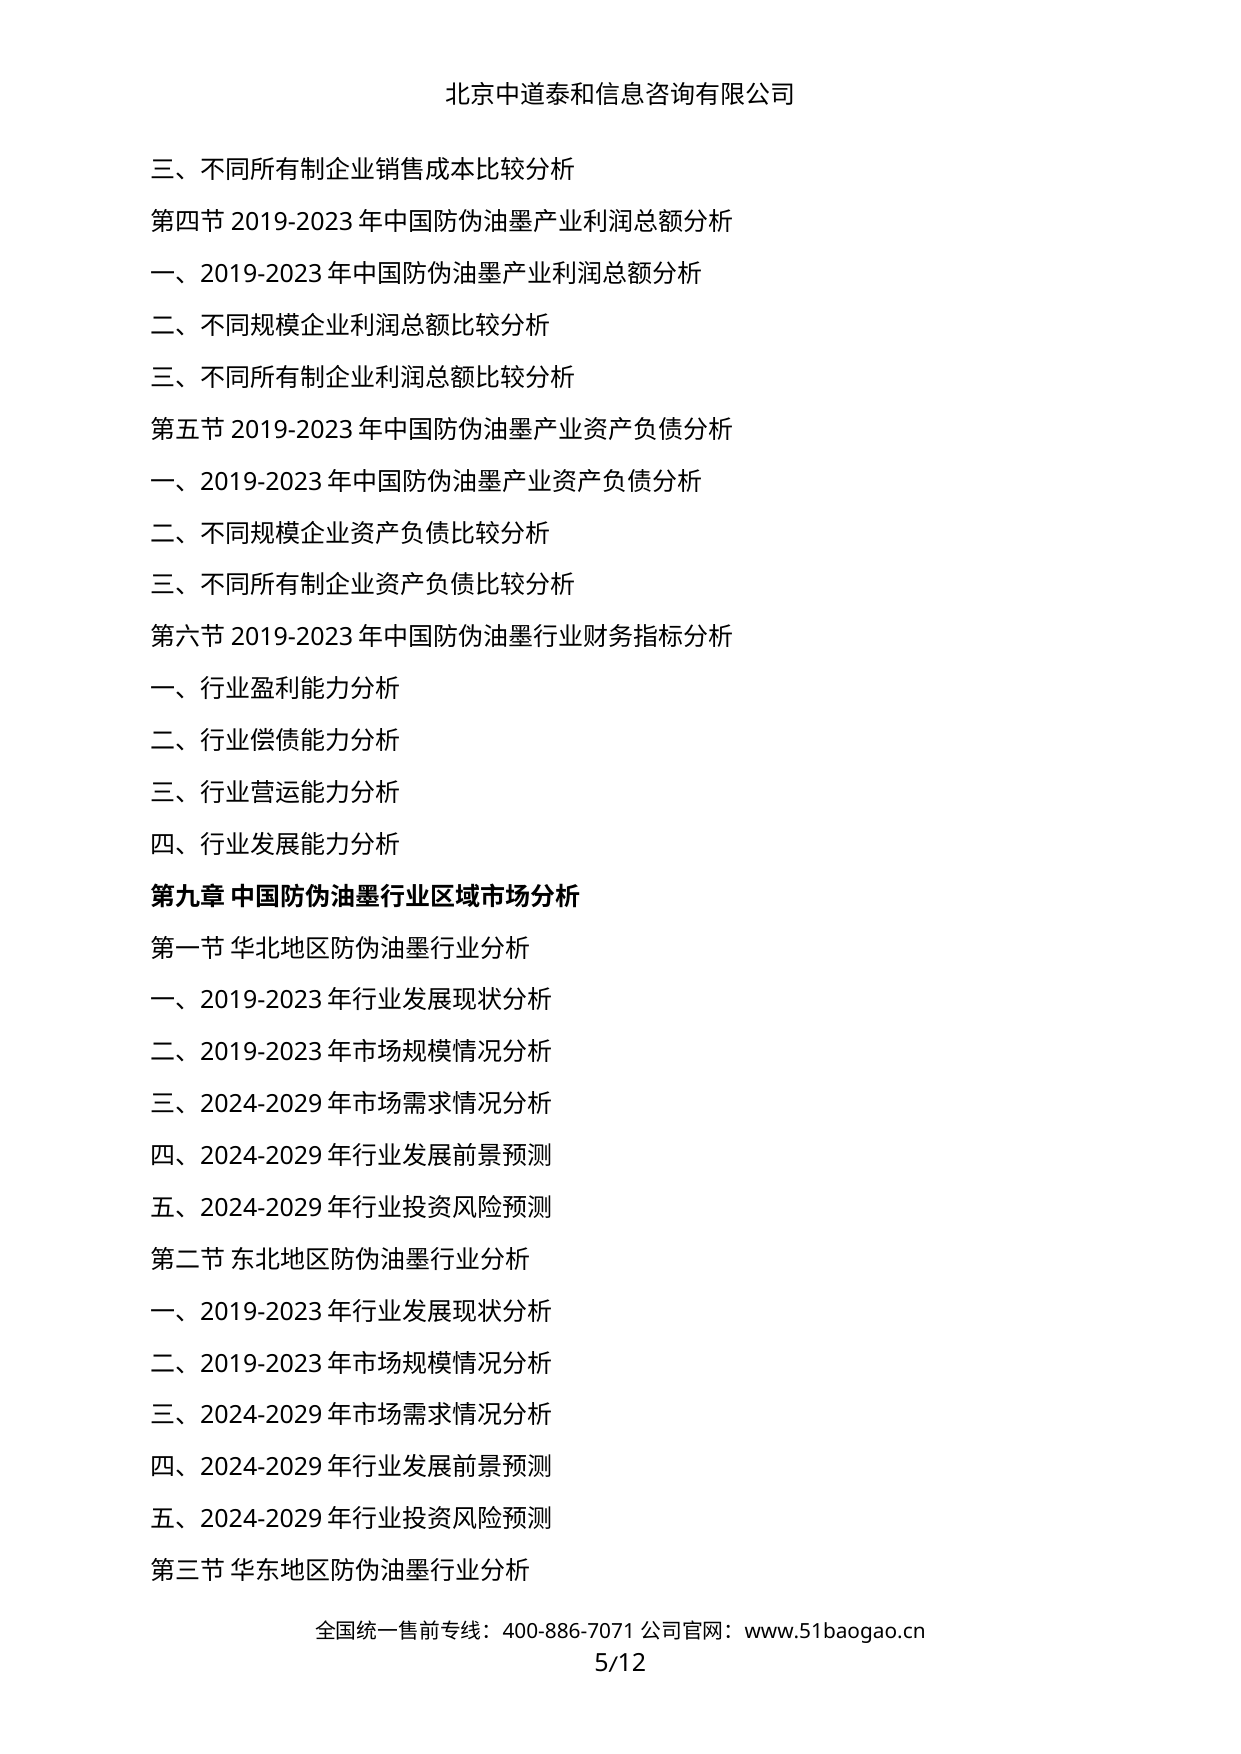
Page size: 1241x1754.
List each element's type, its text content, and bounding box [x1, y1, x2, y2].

text 一、2019-2023年中国防伪油墨产业资产负债分析 [150, 461, 1090, 497]
text 三、行业营运能力分析 [150, 772, 1090, 809]
text 一、2019-2023年行业发展现状分析 [150, 1291, 1090, 1327]
text 二、2019-2023年市场规模情况分析 [150, 1343, 1090, 1379]
text 三、不同所有制企业利润总额比较分析 [150, 357, 1090, 394]
text 第四节 2019-2023年中国防伪油墨产业利润总额分析 [150, 202, 1090, 238]
text 二、不同规模企业利润总额比较分析 [150, 306, 1090, 342]
text 一、2019-2023年中国防伪油墨产业利润总额分析 [150, 254, 1090, 290]
text 二、2019-2023年市场规模情况分析 [150, 1032, 1090, 1068]
text 四、行业发展能力分析 [150, 824, 1090, 861]
text 第二节 东北地区防伪油墨行业分析 [150, 1239, 1090, 1276]
text 第九章 中国防伪油墨行业区域市场分析 [150, 876, 1090, 912]
text 五、2024-2029年行业投资风险预测 [150, 1187, 1090, 1224]
text 四、2024-2029年行业发展前景预测 [150, 1136, 1090, 1172]
text 四、2024-2029年行业发展前景预测 [150, 1447, 1090, 1483]
text 一、行业盈利能力分析 [150, 669, 1090, 705]
text 第一节 华北地区防伪油墨行业分析 [150, 928, 1090, 964]
text 第五节 2019-2023年中国防伪油墨产业资产负债分析 [150, 409, 1090, 446]
text 五、2024-2029年行业投资风险预测 [150, 1499, 1090, 1535]
text 三、不同所有制企业资产负债比较分析 [150, 565, 1090, 601]
text 三、2024-2029年市场需求情况分析 [150, 1084, 1090, 1120]
text 二、行业偿债能力分析 [150, 721, 1090, 757]
text 第六节 2019-2023年中国防伪油墨行业财务指标分析 [150, 617, 1090, 653]
text 三、不同所有制企业销售成本比较分析 [150, 150, 1090, 186]
text 第三节 华东地区防伪油墨行业分析 [150, 1551, 1090, 1587]
text 一、2019-2023年行业发展现状分析 [150, 980, 1090, 1016]
text 二、不同规模企业资产负债比较分析 [150, 513, 1090, 549]
text 三、2024-2029年市场需求情况分析 [150, 1395, 1090, 1431]
